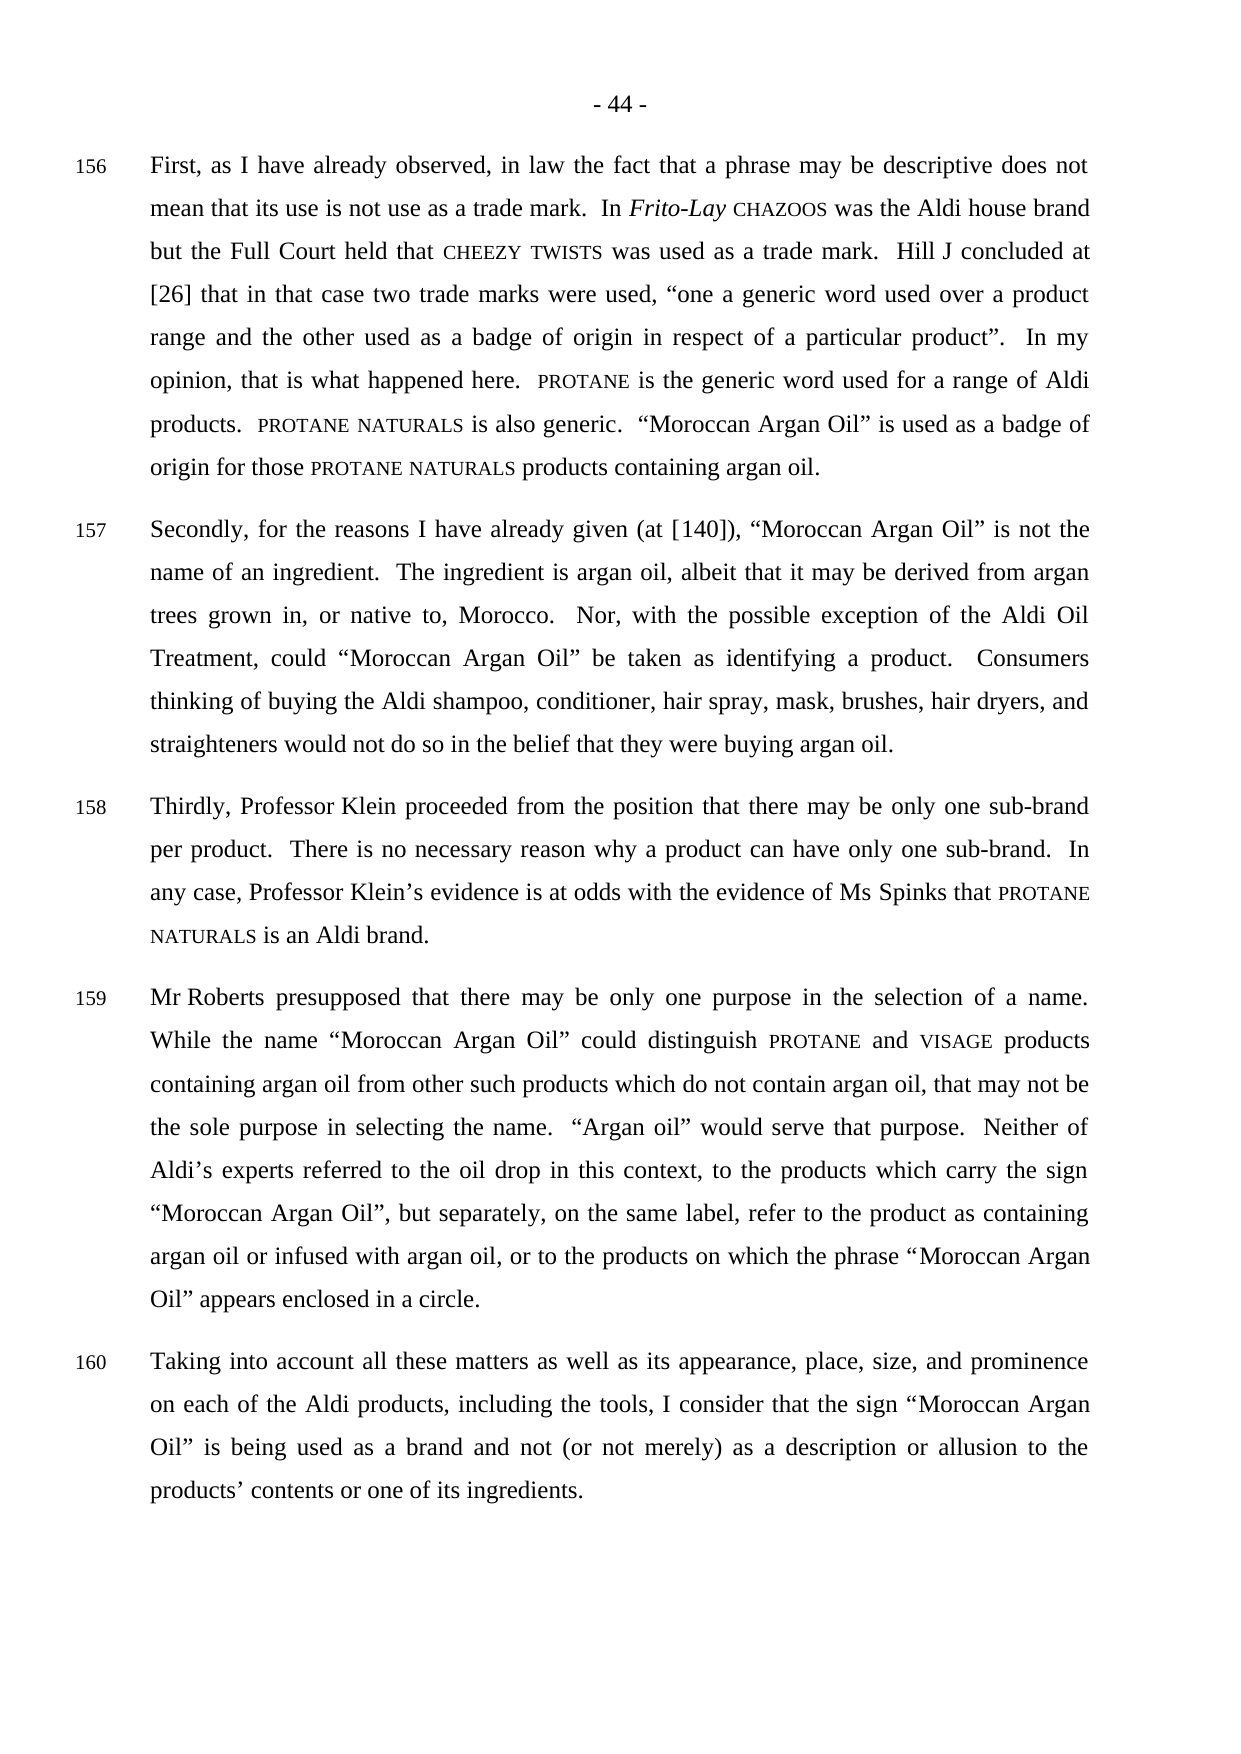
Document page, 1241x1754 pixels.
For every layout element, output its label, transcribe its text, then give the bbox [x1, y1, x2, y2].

list Taking into account all these matters as well as its appearance, place, size, and prominence on each of the Aldi products, including the tools, I consider that the sign “Moroccan Argan Oil” is being used as a brand and not (or not merely) as a description or allusion to the products’ contents or one of its ingredients. [75, 1346, 1090, 1504]
list Secondly, for the reasons I have already given (at [140]), “Moroccan Argan Oil” is not the name of an ingredient. The ingredient is argan oil, albeit that it may be derived from argan trees grown in, or native to, Morocco. Nor, with the possible exception of the Aldi Oil Treatment, could “Moroccan Argan Oil” be taken as identifying a product. Consumers thinking of buying the Aldi shampoo, conditioner, hair spray, mask, brushes, hair dryers, and straighteners would not do so in the belief that they were buying argan oil. [75, 514, 1090, 758]
list Mr Roberts presupposed that there may be only one purpose in the selection of a name. While the name “Moroccan Argan Oil” could distinguish protane and visage products containing argan oil from other such products which do not contain argan oil, that may not be the sole purpose in selecting the name. “Argan oil” would serve that purpose. Neither of Aldi’s experts referred to the oil drop in this context, to the products which carry the sign “Moroccan Argan Oil”, but separately, on the same label, refer to the product as containing argan oil or infused with argan oil, or to the products on which the phrase “Moroccan Argan Oil” appears enclosed in a circle. [75, 982, 1090, 1313]
list First, as I have already observed, in law the fact that a phrase may be descriptive does not mean that its use is not use as a trade mark. In Frito-Lay chazoos was the Aldi house brand but the Full Court held that cheezy twists was used as a trade mark. Hill J concluded at [26] that in that case two trade marks were used, “one a generic word used over a product range and the other used as a badge of origin in respect of a particular product”. In my opinion, that is what happened here. protane is the generic word used for a range of Aldi products. protane naturals is also generic. “Moroccan Argan Oil” is used as a badge of origin for those protane naturals products containing argan oil. [75, 150, 1090, 481]
list Thirdly, Professor Klein proceeded from the position that there may be only one sub-brand per product. There is no necessary reason why a product can have only one sub-brand. In any case, Professor Klein’s evidence is at odds with the evidence of Ms Spinks that protane naturals is an Aldi brand. [75, 791, 1090, 949]
